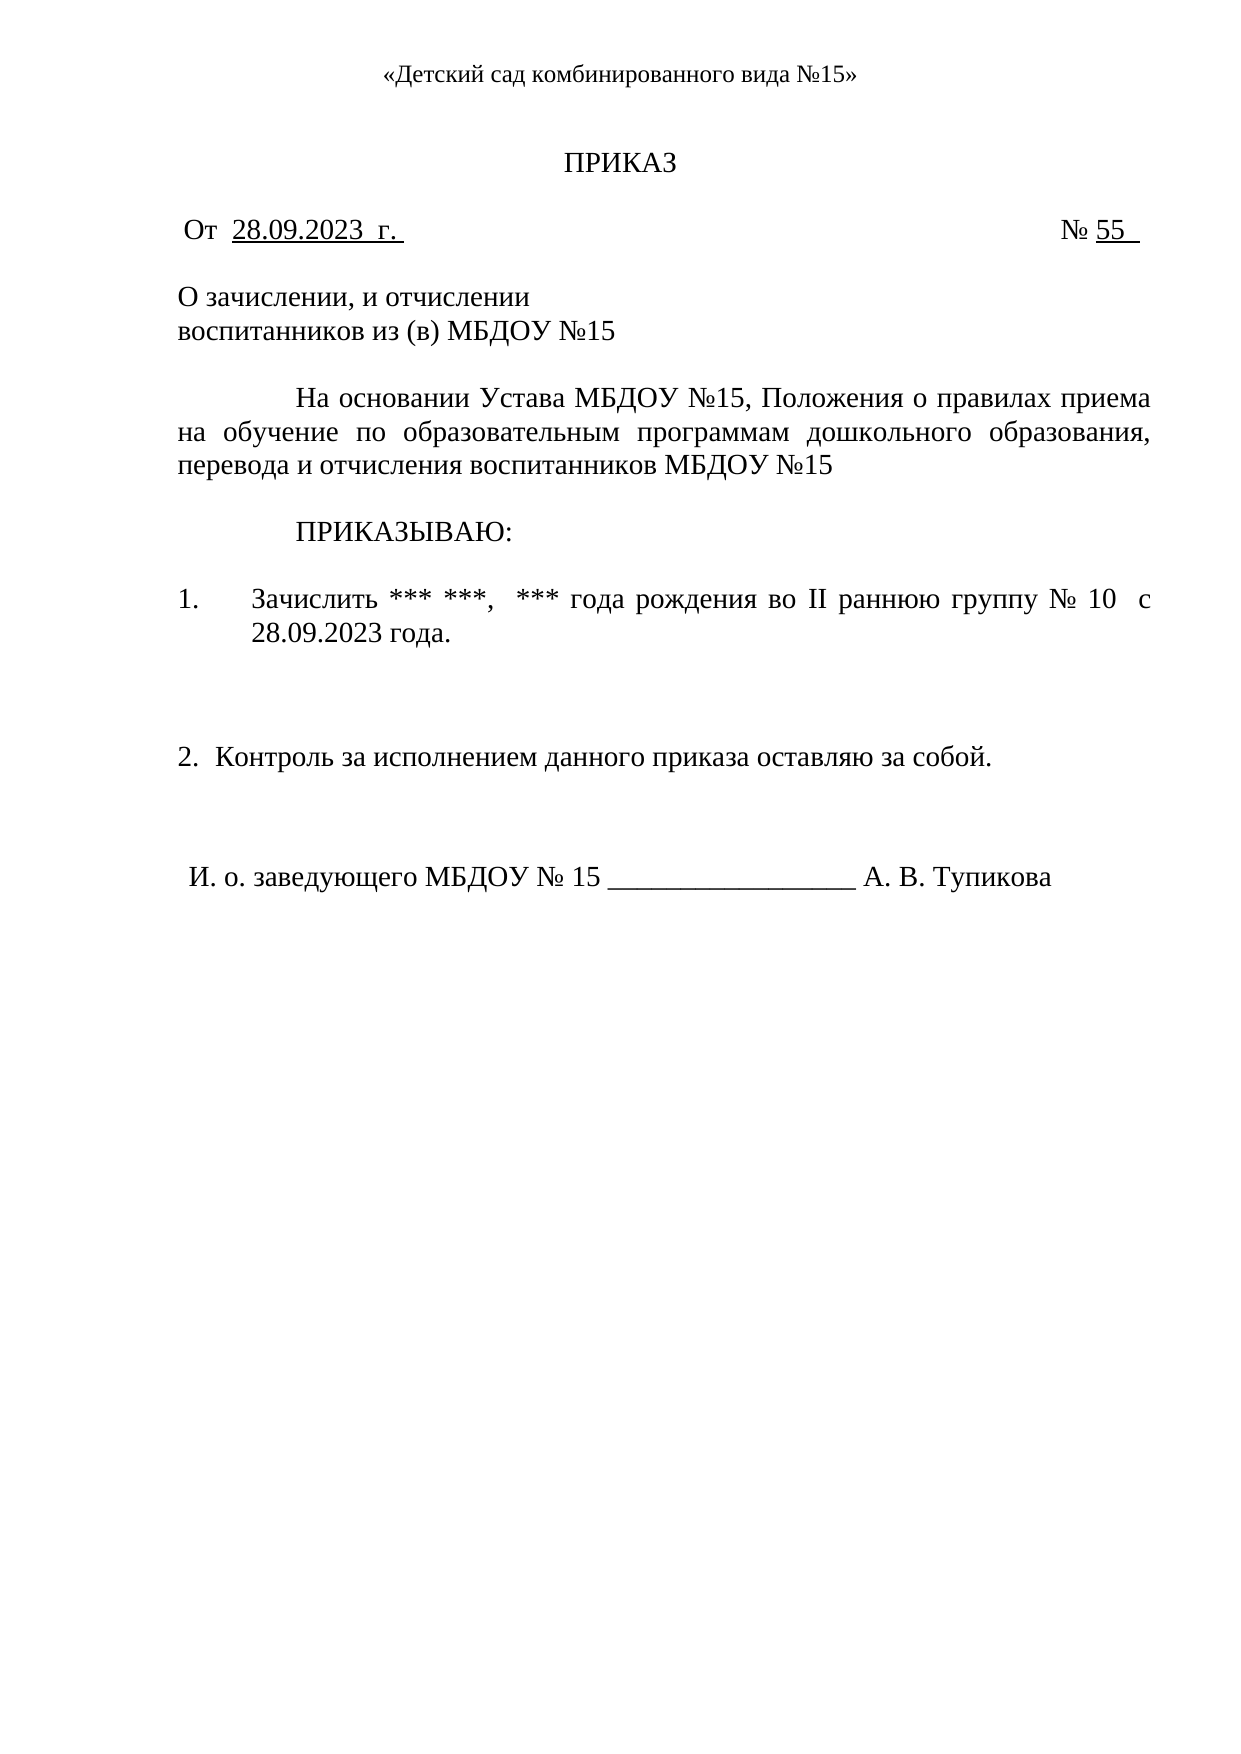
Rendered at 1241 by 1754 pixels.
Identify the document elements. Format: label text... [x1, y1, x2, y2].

text О зачислении, и отчислении [177, 279, 1152, 313]
text «Детский сад комбинированного вида №15» [88, 59, 1152, 88]
text воспитанников из (в) МБДОУ №15 [177, 313, 1152, 347]
list Контроль за исполнением данного приказа оставляю за собой. [177, 739, 1152, 773]
text ПРИКАЗЫВАЮ: [177, 514, 1152, 548]
text И. о. заведующего МБДОУ № 15 _________________ А. В. Тупикова [88, 859, 1152, 893]
text ПРИКАЗ [88, 145, 1152, 179]
text На основании Устава МБДОУ №15, Положения о правилах приема на обучение по образовательным программам дошкольного образования, перевода и отчисления воспитанников МБДОУ №15 [177, 380, 1152, 481]
list Зачислить *** ***, *** года рождения во II раннюю группу № 10 с 28.09.2023 года. [177, 581, 1152, 648]
text От 28.09.2023 г. № 55 [88, 212, 1152, 246]
